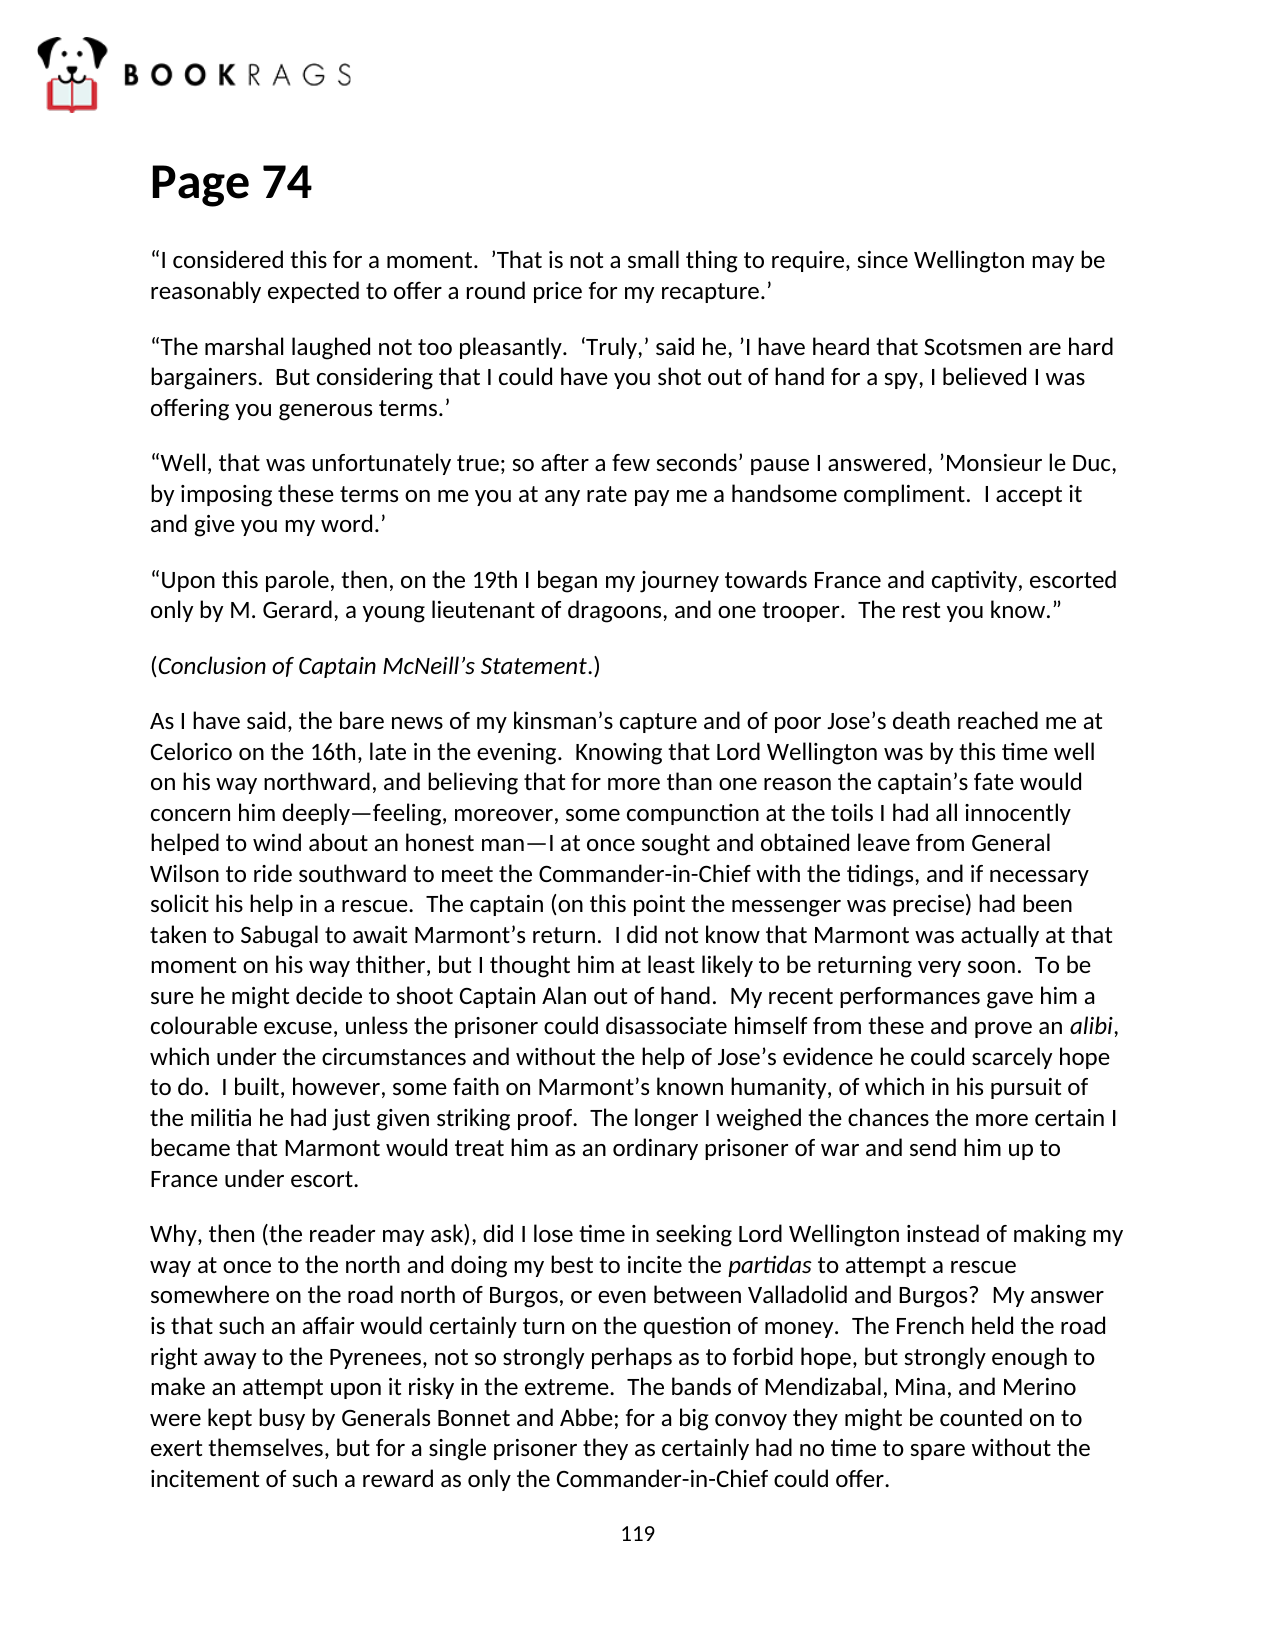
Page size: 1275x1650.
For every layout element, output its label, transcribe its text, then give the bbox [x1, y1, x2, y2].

text (Conclusion of Captain McNeill’s Statement.) [150, 650, 1125, 680]
text As I have said, the bare news of my kinsman’s capture and of poor Jose’s death reached me at Celorico on the 16th, late in the evening. Knowing that Lord Wellington was by this time well on his way northward, and believing that for more than one reason the captain’s fate would concern him deeply—­feeling, moreover, some compunction at the toils I had all innocently helped to wind about an honest man—­I at once sought and obtained leave from General Wilson to ride southward to meet the Commander-in-Chief with the tidings, and if necessary solicit his help in a rescue. The captain (on this point the messenger was precise) had been taken to Sabugal to await Marmont’s return. I did not know that Marmont was actually at that moment on his way thither, but I thought him at least likely to be returning very soon. To be sure he might decide to shoot Captain Alan out of hand. My recent performances gave him a colourable excuse, unless the prisoner could disassociate himself from these and prove an alibi, which under the circumstances and without the help of Jose’s evidence he could scarcely hope to do. I built, however, some faith on Marmont’s known humanity, of which in his pursuit of the militia he had just given striking proof. The longer I weighed the chances the more certain I became that Marmont would treat him as an ordinary prisoner of war and send him up to France under escort. [150, 705, 1125, 1194]
picture [37, 37, 351, 113]
text “Well, that was unfortunately true; so after a few seconds’ pause I answered, ’Monsieur le Duc, by imposing these terms on me you at any rate pay me a handsome compliment. I accept it and give you my word.’ [150, 447, 1125, 539]
text “Upon this parole, then, on the 19th I began my journey towards France and captivity, escorted only by M. Gerard, a young lieutenant of dragoons, and one trooper. The rest you know.” [150, 564, 1125, 625]
text Page 74 [150, 150, 1125, 211]
text “I considered this for a moment. ’That is not a small thing to require, since Wellington may be reasonably expected to offer a round price for my recapture.’ [150, 244, 1125, 306]
text Why, then (the reader may ask), did I lose time in seeking Lord Wellington instead of making my way at once to the north and doing my best to incite the partidas to attempt a rescue somewhere on the road north of Burgos, or even between Valladolid and Burgos? My answer is that such an affair would certainly turn on the question of money. The French held the road right away to the Pyrenees, not so strongly perhaps as to forbid hope, but strongly enough to make an attempt upon it risky in the extreme. The bands of Mendizabal, Mina, and Merino were kept busy by Generals Bonnet and Abbe; for a big convoy they might be counted on to exert themselves, but for a single prisoner they as certainly had no time to spare without the incitement of such a reward as only the Commander-in-Chief could offer. [150, 1219, 1125, 1493]
text “The marshal laughed not too pleasantly. ‘Truly,’ said he, ’I have heard that Scotsmen are hard bargainers. But considering that I could have you shot out of hand for a spy, I believed I was offering you generous terms.’ [150, 331, 1125, 422]
